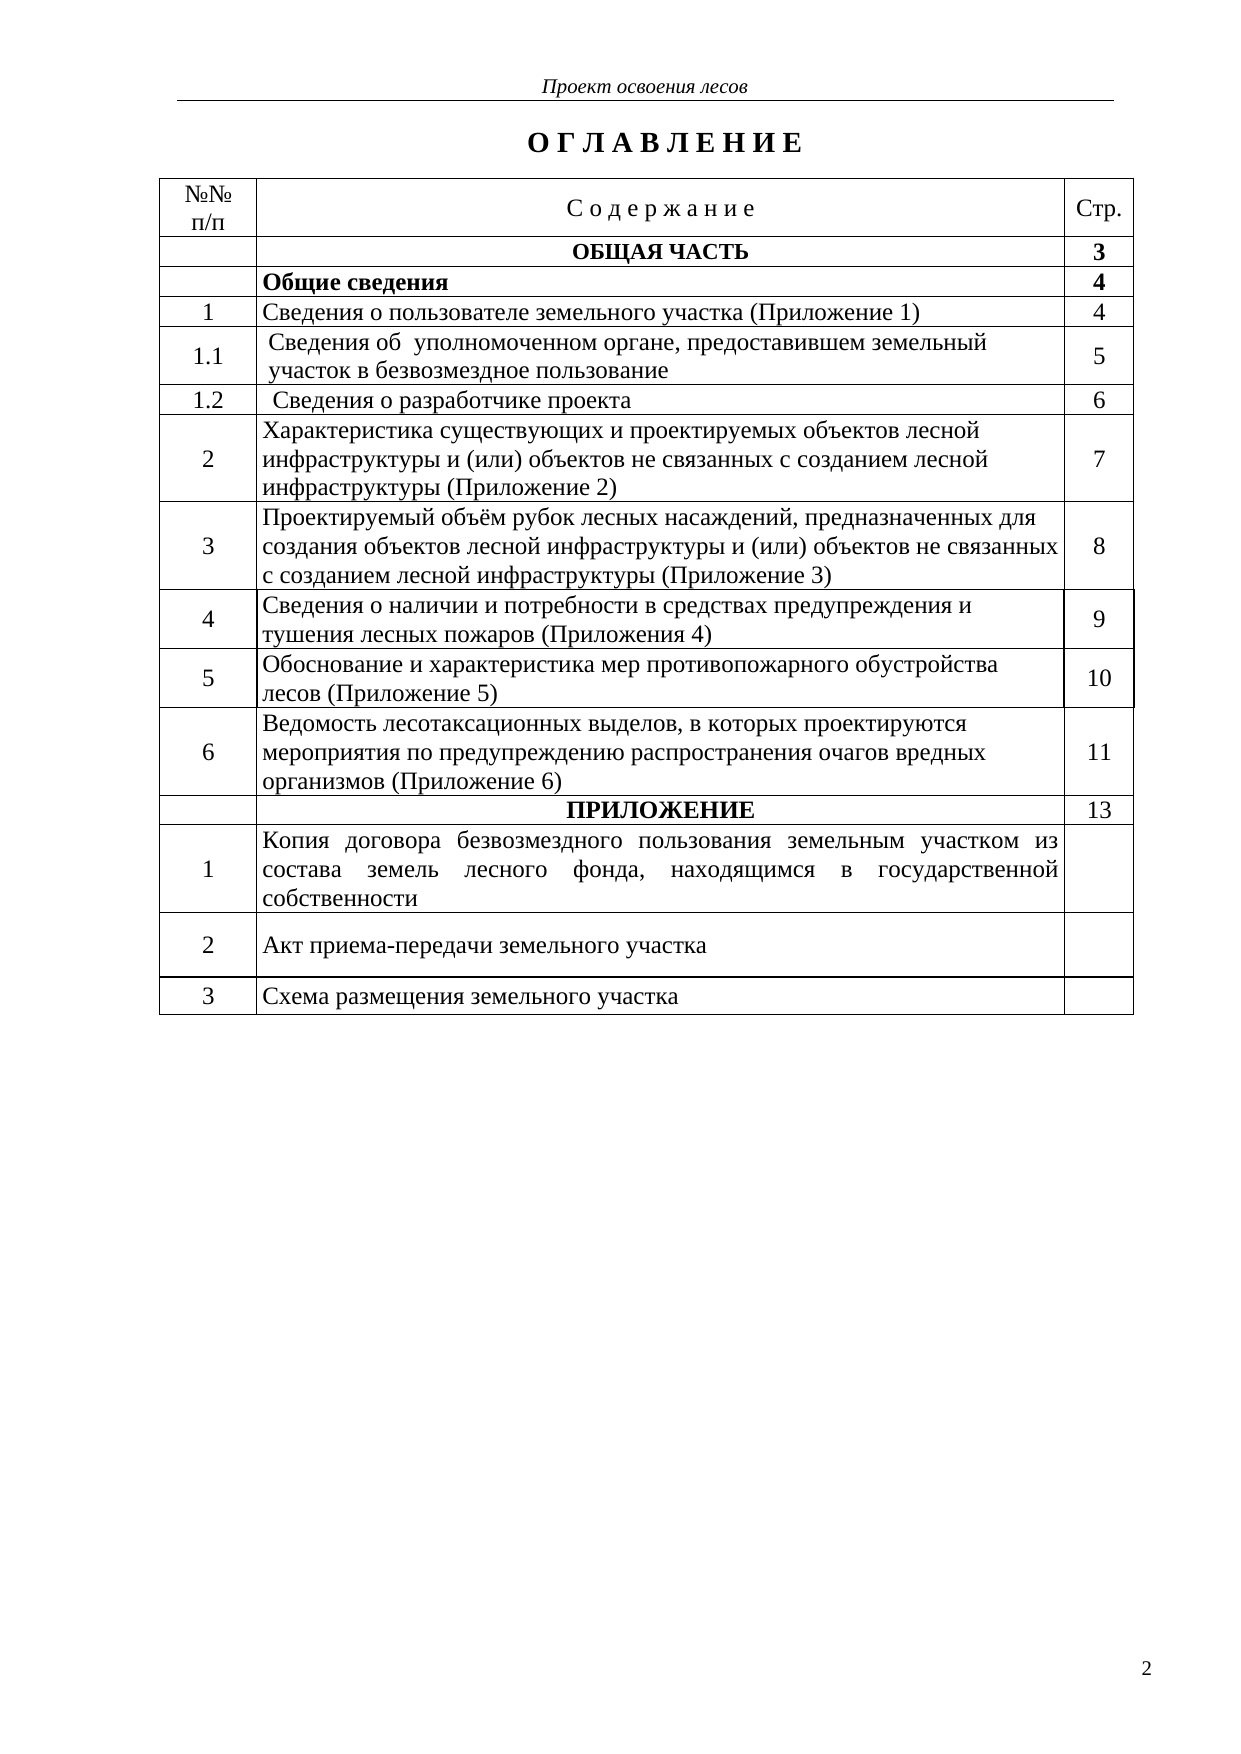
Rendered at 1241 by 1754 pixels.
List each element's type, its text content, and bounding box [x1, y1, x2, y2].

table_cell 11 [1065, 708, 1133, 794]
table_cell 2 [160, 415, 256, 501]
table_cell 1.2 [160, 385, 256, 414]
table_cell Сведения об уполномоченном органе, предоставившем земельный участок в безвозмездное пользование [257, 327, 1064, 384]
table_cell 1 [160, 297, 256, 326]
table_cell 5 [160, 649, 256, 707]
table_header Стр. [1065, 179, 1133, 236]
table_cell [160, 237, 256, 266]
table_header №№ п/п [160, 179, 256, 236]
table_cell Обоснование и характеристика мер противопожарного обустройства лесов (Приложение 5) [258, 649, 1063, 707]
table_cell Сведения о разработчике проекта [257, 385, 1064, 414]
table_cell 3 [1065, 237, 1133, 266]
table_cell Проектируемый объём рубок лесных насаждений, предназначенных для создания объектов лесной инфраструктуры и (или) объектов не связанных с созданием лесной инфраструктуры (Приложение 3) [257, 502, 1064, 588]
table_cell Акт приема-передачи земельного участка [257, 913, 1064, 976]
table_cell 6 [160, 708, 256, 794]
table_cell 3 [160, 978, 256, 1014]
table_cell Ведомость лесотаксационных выделов, в которых проектируются мероприятия по предупреждению распространения очагов вредных организмов (Приложение 6) [257, 708, 1064, 794]
table_cell Сведения о наличии и потребности в средствах предупреждения и тушения лесных пожаров (Приложения 4) [258, 590, 1063, 648]
table_cell 1.1 [160, 327, 256, 384]
table_cell [1065, 978, 1133, 1014]
table_cell 13 [1065, 796, 1133, 824]
table_cell Общие сведения [257, 267, 1064, 296]
table_cell [1065, 913, 1133, 976]
table_cell [1065, 825, 1133, 912]
table_cell 7 [1065, 415, 1133, 501]
table_cell 4 [160, 590, 256, 648]
table_cell ОБЩАЯ ЧАСТЬ [257, 237, 1064, 266]
table_cell 5 [1065, 327, 1133, 384]
table_cell 1 [160, 825, 256, 912]
table_cell [160, 796, 256, 824]
text О Г Л А В Л Е Н И Е [177, 125, 1152, 158]
table_cell ПРИЛОЖЕНИЕ [257, 796, 1064, 824]
table_cell 4 [1065, 297, 1133, 326]
table_cell 6 [1065, 385, 1133, 414]
table_cell 2 [160, 913, 256, 976]
table_cell 8 [1065, 502, 1133, 588]
table_cell [160, 267, 256, 296]
table_cell Сведения о пользователе земельного участка (Приложение 1) [257, 297, 1064, 326]
table_header С о д е р ж а н и е [257, 179, 1064, 236]
table_cell 10 [1065, 649, 1133, 707]
table_cell Характеристика существующих и проектируемых объектов лесной инфраструктуры и (или) объектов не связанных с созданием лесной инфраструктуры (Приложение 2) [257, 415, 1064, 501]
table_cell 3 [160, 502, 256, 588]
table_cell Схема размещения земельного участка [257, 978, 1064, 1014]
table_cell 9 [1065, 590, 1133, 648]
table_cell 4 [1065, 267, 1133, 296]
table_cell Копия договора безвозмездного пользования земельным участком из состава земель лесного фонда, находящимся в государственной собственности [257, 825, 1064, 912]
